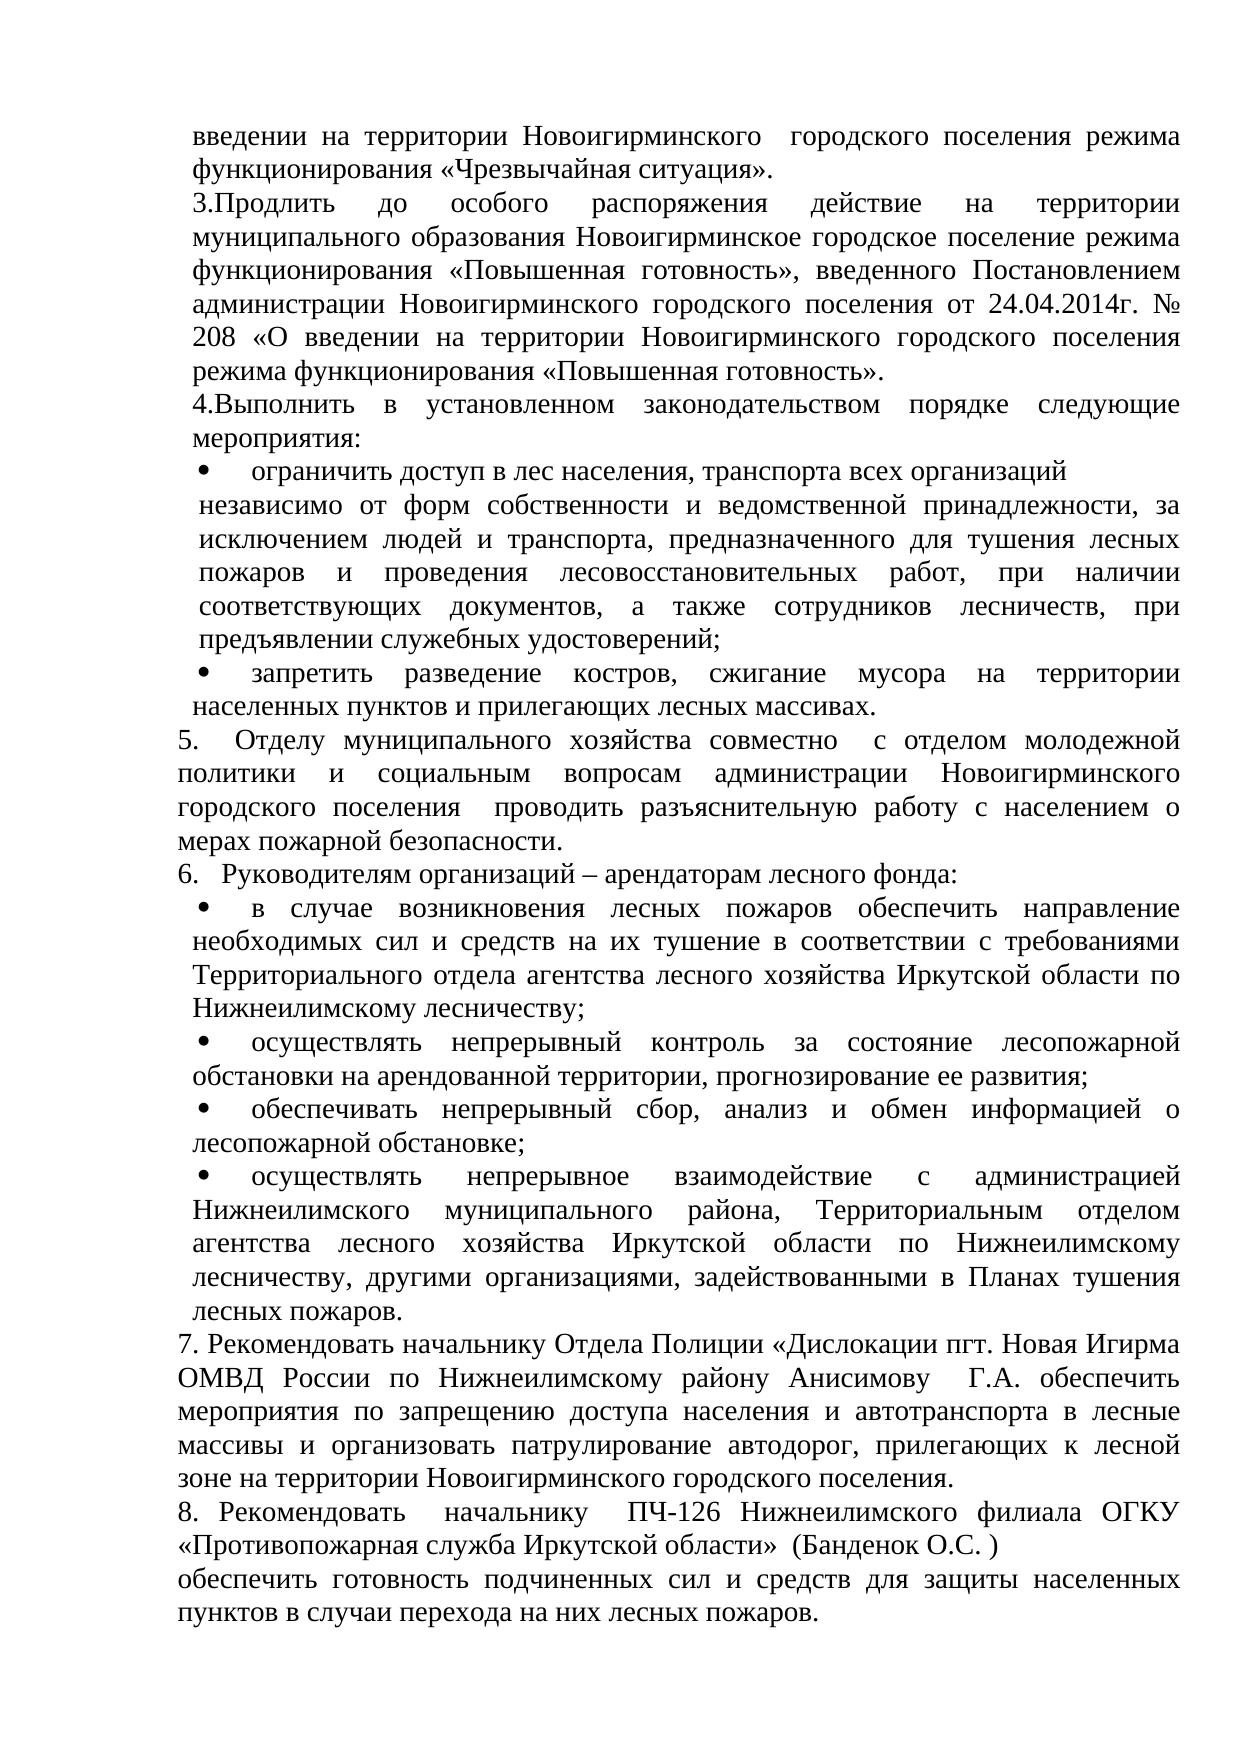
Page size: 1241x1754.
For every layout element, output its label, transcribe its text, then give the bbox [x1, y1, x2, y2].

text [192, 118, 1181, 185]
text 5. Отделу муниципального хозяйства совместно с отделом молодежной политики и социальным вопросам администрации Новоигирминского городского поселения проводить разъяснительную работу с населением о мерах пожарной безопасности. [177, 722, 1181, 856]
text 8. Рекомендовать начальнику ПЧ-126 Нижнеилимского филиала ОГКУ «Противопожарная служба Иркутской области» (Банденок О.С. ) [177, 1494, 1181, 1561]
list ограничить доступ в лес населения, транспорта всех организаций [192, 453, 1181, 487]
text 3.Продлить до особого распоряжения действие на территории муниципального образования Новоигирминское городское поселение режима функционирования «Повышенная готовность», введенного Постановлением администрации Новоигирминского городского поселения от 24.04.2014г. № 208 «О введении на территории Новоигирминского городского поселения режима функционирования «Повышенная готовность». [192, 185, 1181, 386]
list осуществлять непрерывное взаимодействие с администрацией Нижнеилимского муниципального района, Территориальным отделом агентства лесного хозяйства Иркутской области по Нижнеилимскому лесничеству, другими организациями, задействованными в Планах тушения лесных пожаров. [192, 1158, 1181, 1326]
list в случае возникновения лесных пожаров обеспечить направление необходимых сил и средств на их тушение в соответствии с требованиями Территориального отдела агентства лесного хозяйства Иркутской области по Нижнеилимскому лесничеству; [192, 890, 1181, 1024]
text 6. Руководителям организаций – арендаторам лесного фонда: [177, 856, 1181, 890]
text 4.Выполнить в установленном законодательством порядке следующие мероприятия: [192, 386, 1181, 453]
list независимо от форм собственности и ведомственной принадлежности, за исключением людей и транспорта, предназначенного для тушения лесных пожаров и проведения лесовосстановительных работ, при наличии соответствующих документов, а также сотрудников лесничеств, при предъявлении служебных удостоверений; [199, 487, 1181, 655]
text 7. Рекомендовать начальнику Отдела Полиции «Дислокации пгт. Новая Игирма ОМВД России по Нижнеилимскому району Анисимову Г.А. обеспечить мероприятия по запрещению доступа населения и автотранспорта в лесные массивы и организовать патрулирование автодорог, прилегающих к лесной зоне на территории Новоигирминского городского поселения. [177, 1326, 1181, 1494]
list запретить разведение костров, сжигание мусора на территории населенных пунктов и прилегающих лесных массивах. [192, 655, 1181, 722]
list обеспечивать непрерывный сбор, анализ и обмен информацией о лесопожарной обстановке; [192, 1091, 1181, 1158]
text обеспечить готовность подчиненных сил и средств для защиты населенных пунктов в случаи перехода на них лесных пожаров. [177, 1561, 1181, 1628]
list осуществлять непрерывный контроль за состояние лесопожарной обстановки на арендованной территории, прогнозирование ее развития; [192, 1024, 1181, 1091]
